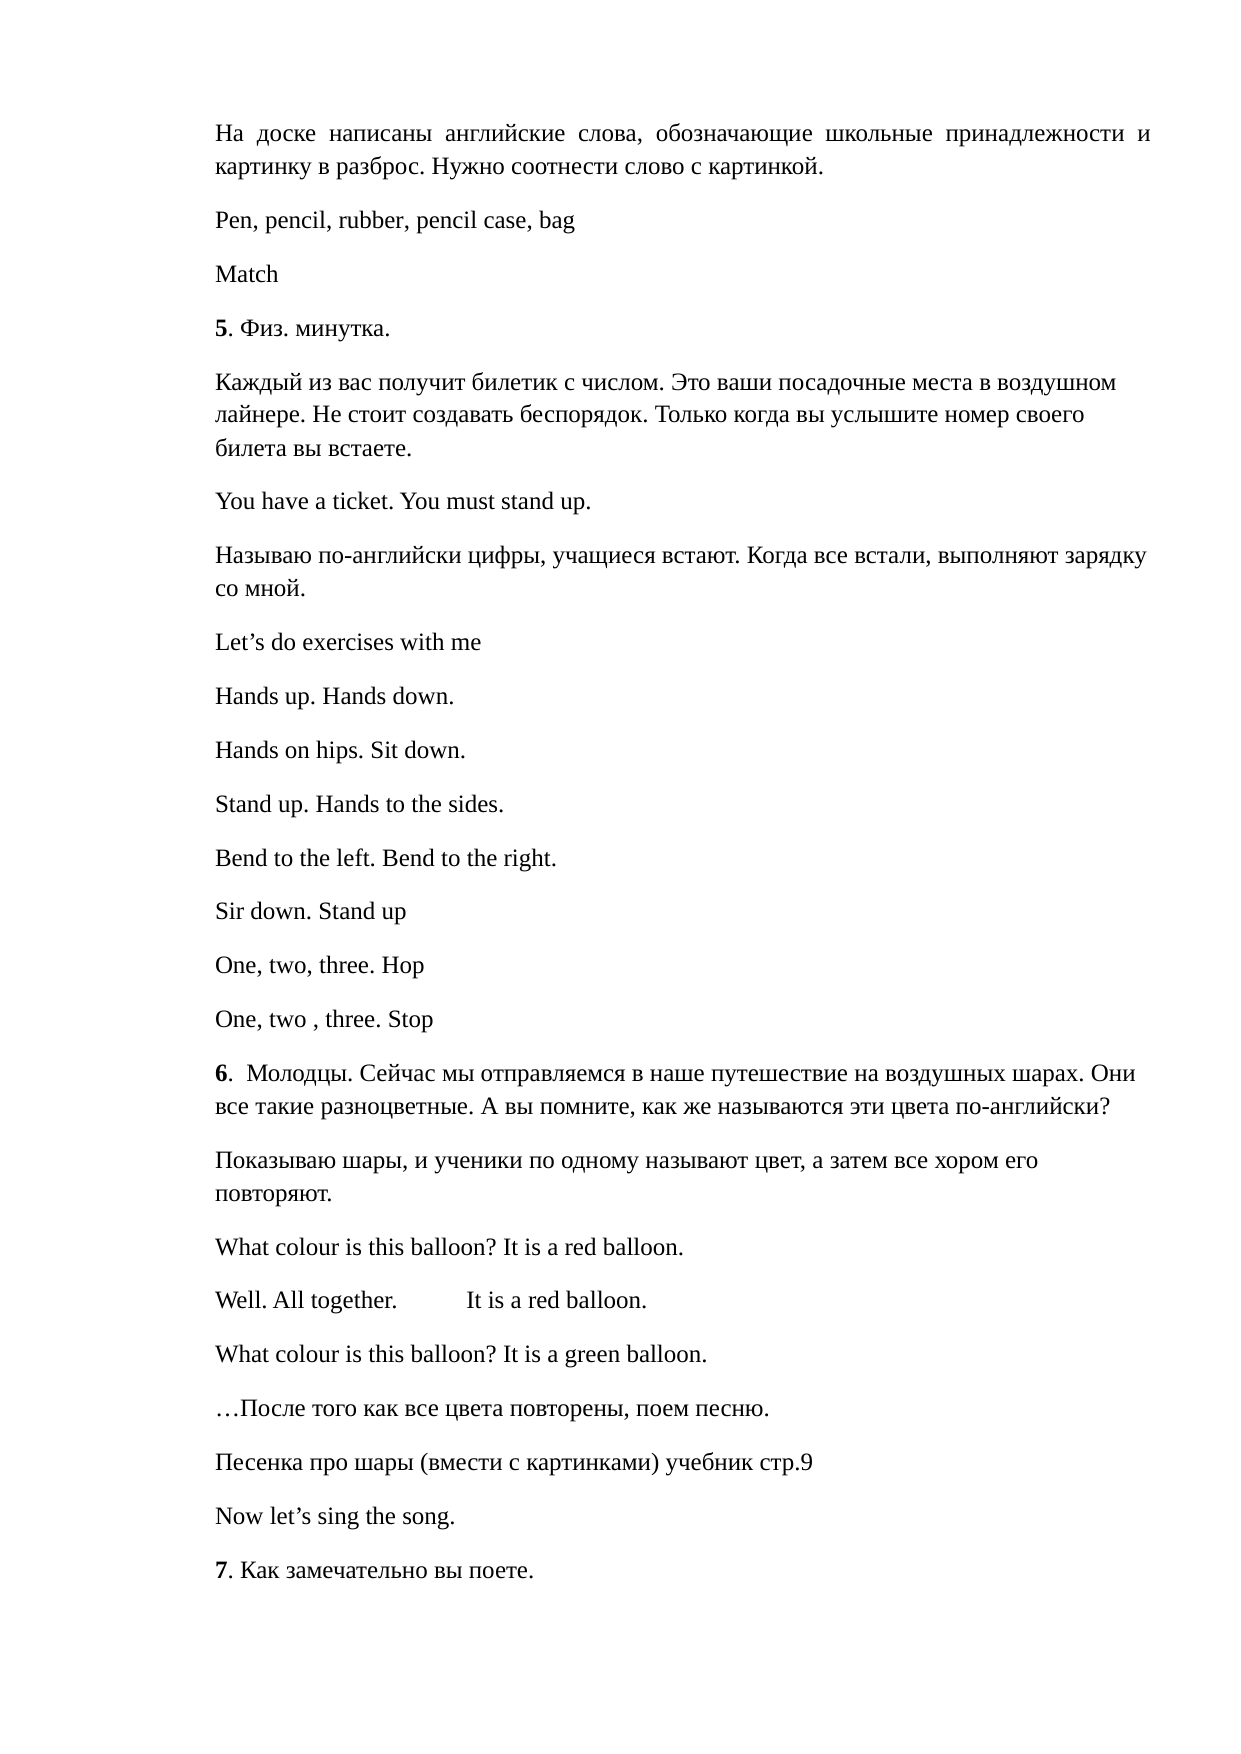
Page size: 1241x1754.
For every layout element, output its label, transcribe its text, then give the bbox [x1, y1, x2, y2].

text One, two, three. Hop [215, 950, 1152, 979]
text Now let’s sing the song. [215, 1501, 1152, 1530]
text Stand up. Hands to the sides. [215, 789, 1152, 817]
text What colour is this balloon? It is a green balloon. [215, 1339, 1152, 1368]
text Каждый из вас получит билетик с числом. Это ваши посадочные места в воздушном лайнере. Не стоит создавать беспорядок. Только когда вы услышите номер своего билета вы встаете. [215, 367, 1152, 461]
text What colour is this balloon? It is a red balloon. [215, 1232, 1152, 1261]
text Показываю шары, и ученики по одному называют цвет, а затем все хором его повторяют. [215, 1145, 1152, 1207]
text Bend to the left. Bend to the right. [215, 843, 1152, 871]
text Pen, pencil, rubber, pencil case, bag [215, 205, 1152, 234]
text One, two , three. Stop [215, 1004, 1152, 1033]
text Match [215, 259, 1152, 288]
text 5. Физ. минутка. [215, 313, 1152, 341]
text You have a ticket. You must stand up. [215, 486, 1152, 515]
text Sir down. Stand up [215, 896, 1152, 925]
text Песенка про шары (вмести с картинками) учебник стр.9 [215, 1447, 1152, 1476]
text Hands on hips. Sit down. [215, 735, 1152, 764]
text …После того как все цвета повторены, поем песню. [215, 1393, 1152, 1422]
text Называю по-английски цифры, учащиеся встают. Когда все встали, выполняют зарядку со мной. [215, 540, 1152, 602]
text 7. Как замечательно вы поете. [215, 1555, 1152, 1584]
text Hands up. Hands down. [215, 681, 1152, 710]
text 6. Молодцы. Сейчас мы отправляемся в наше путешествие на воздушных шарах. Они все такие разноцветные. А вы помните, как же называются эти цвета по-английски? [215, 1058, 1152, 1120]
text Let’s do exercises with me [215, 627, 1152, 656]
text Well. All together. It is a red balloon. [215, 1286, 1152, 1314]
text На доске написаны английские слова, обозначающие школьные принадлежности и картинку в разброс. Нужно соотнести слово с картинкой. [215, 118, 1152, 180]
